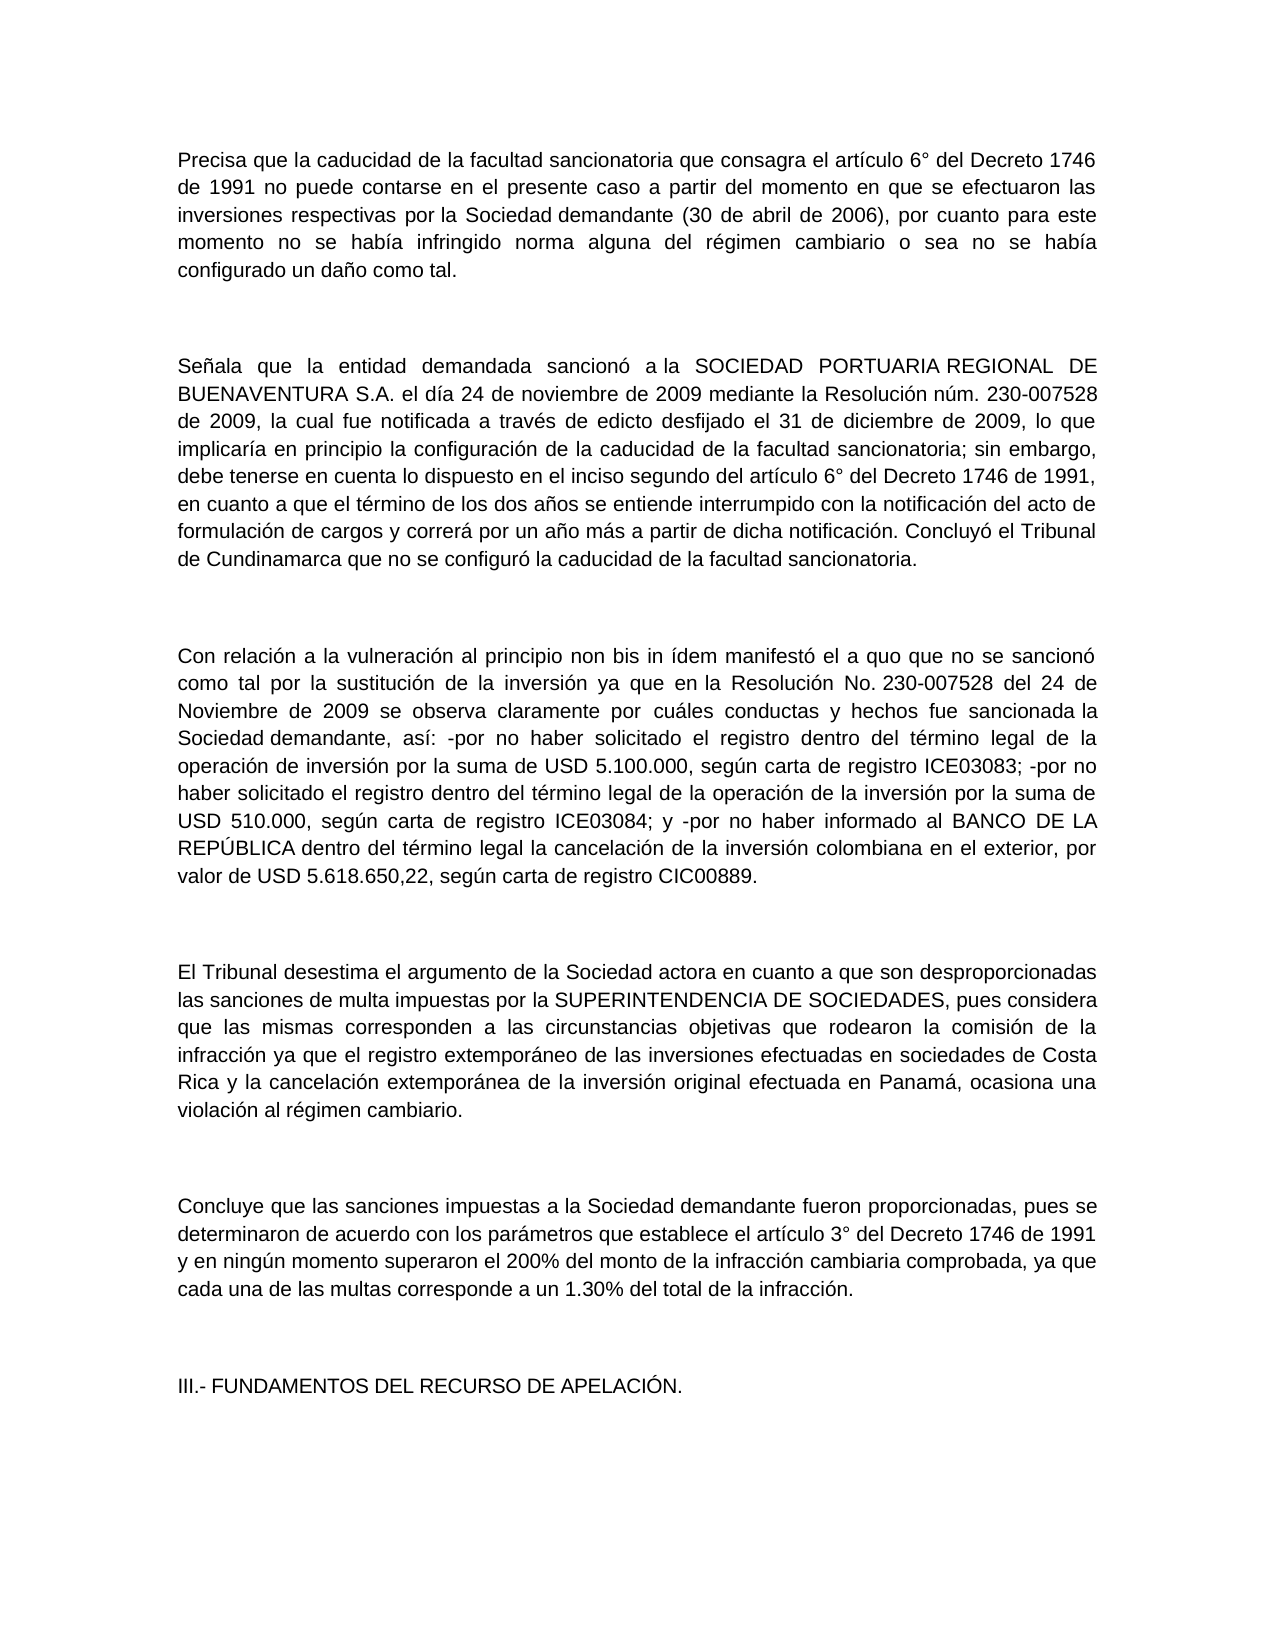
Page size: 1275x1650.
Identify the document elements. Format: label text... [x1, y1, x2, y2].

text El Tribunal desestima el argumento de la Sociedad actora en cuanto a que son desproporcionadas las sanciones de multa impuestas por la SUPERINTENDENCIA DE SOCIEDADES, pues considera que las mismas corresponden a las circunstancias objetivas que rodearon la comisión de la infracción ya que el registro extemporáneo de las inversiones efectuadas en sociedades de Costa Rica y la cancelación extemporánea de la inversión original efectuada en Panamá, ocasiona una violación al régimen cambiario. [177, 960, 1098, 1122]
text Señala que la entidad demandada sancionó a la SOCIEDAD PORTUARIA REGIONAL DE BUENAVENTURA S.A. el día 24 de noviembre de 2009 mediante la Resolución núm. 230-007528 de 2009, la cual fue notificada a través de edicto desfijado el 31 de diciembre de 2009, lo que implicaría en principio la configuración de la caducidad de la facultad sancionatoria; sin embargo, debe tenerse en cuenta lo dispuesto en el inciso segundo del artículo 6° del Decreto 1746 de 1991, en cuanto a que el término de los dos años se entiende interrumpido con la notificación del acto de formulación de cargos y correrá por un año más a partir de dicha notificación. Concluyó el Tribunal de Cundinamarca que no se configuró la caducidad de la facultad sancionatoria. [177, 354, 1098, 571]
text Con relación a la vulneración al principio non bis in ídem manifestó el a quo que no se sancionó como tal por la sustitución de la inversión ya que en la Resolución No. 230-007528 del 24 de Noviembre de 2009 se observa claramente por cuáles conductas y hechos fue sancionada la Sociedad demandante, así: -por no haber solicitado el registro dentro del término legal de la operación de inversión por la suma de USD 5.100.000, según carta de registro ICE03083; -por no haber solicitado el registro dentro del término legal de la operación de la inversión por la suma de USD 510.000, según carta de registro ICE03084; y -por no haber informado al BANCO DE LA REPÚBLICA dentro del término legal la cancelación de la inversión colombiana en el exterior, por valor de USD 5.618.650,22, según carta de registro CIC00889. [177, 643, 1098, 887]
text Concluye que las sanciones impuestas a la Sociedad demandante fueron proporcionadas, pues se determinaron de acuerdo con los parámetros que establece el artículo 3° del Decreto 1746 de 1991 y en ningún momento superaron el 200% del monto de la infracción cambiaria comprobada, ya que cada una de las multas corresponde a un 1.30% del total de la infracción. [177, 1194, 1098, 1301]
text III.- FUNDAMENTOS DEL RECURSO DE APELACIÓN. [177, 1373, 1098, 1397]
text Precisa que la caducidad de la facultad sancionatoria que consagra el artículo 6° del Decreto 1746 de 1991 no puede contarse en el presente caso a partir del momento en que se efectuaron las inversiones respectivas por la Sociedad demandante (30 de abril de 2006), por cuanto para este momento no se había infringido norma alguna del régimen cambiario o sea no se había configurado un daño como tal. [177, 148, 1098, 282]
